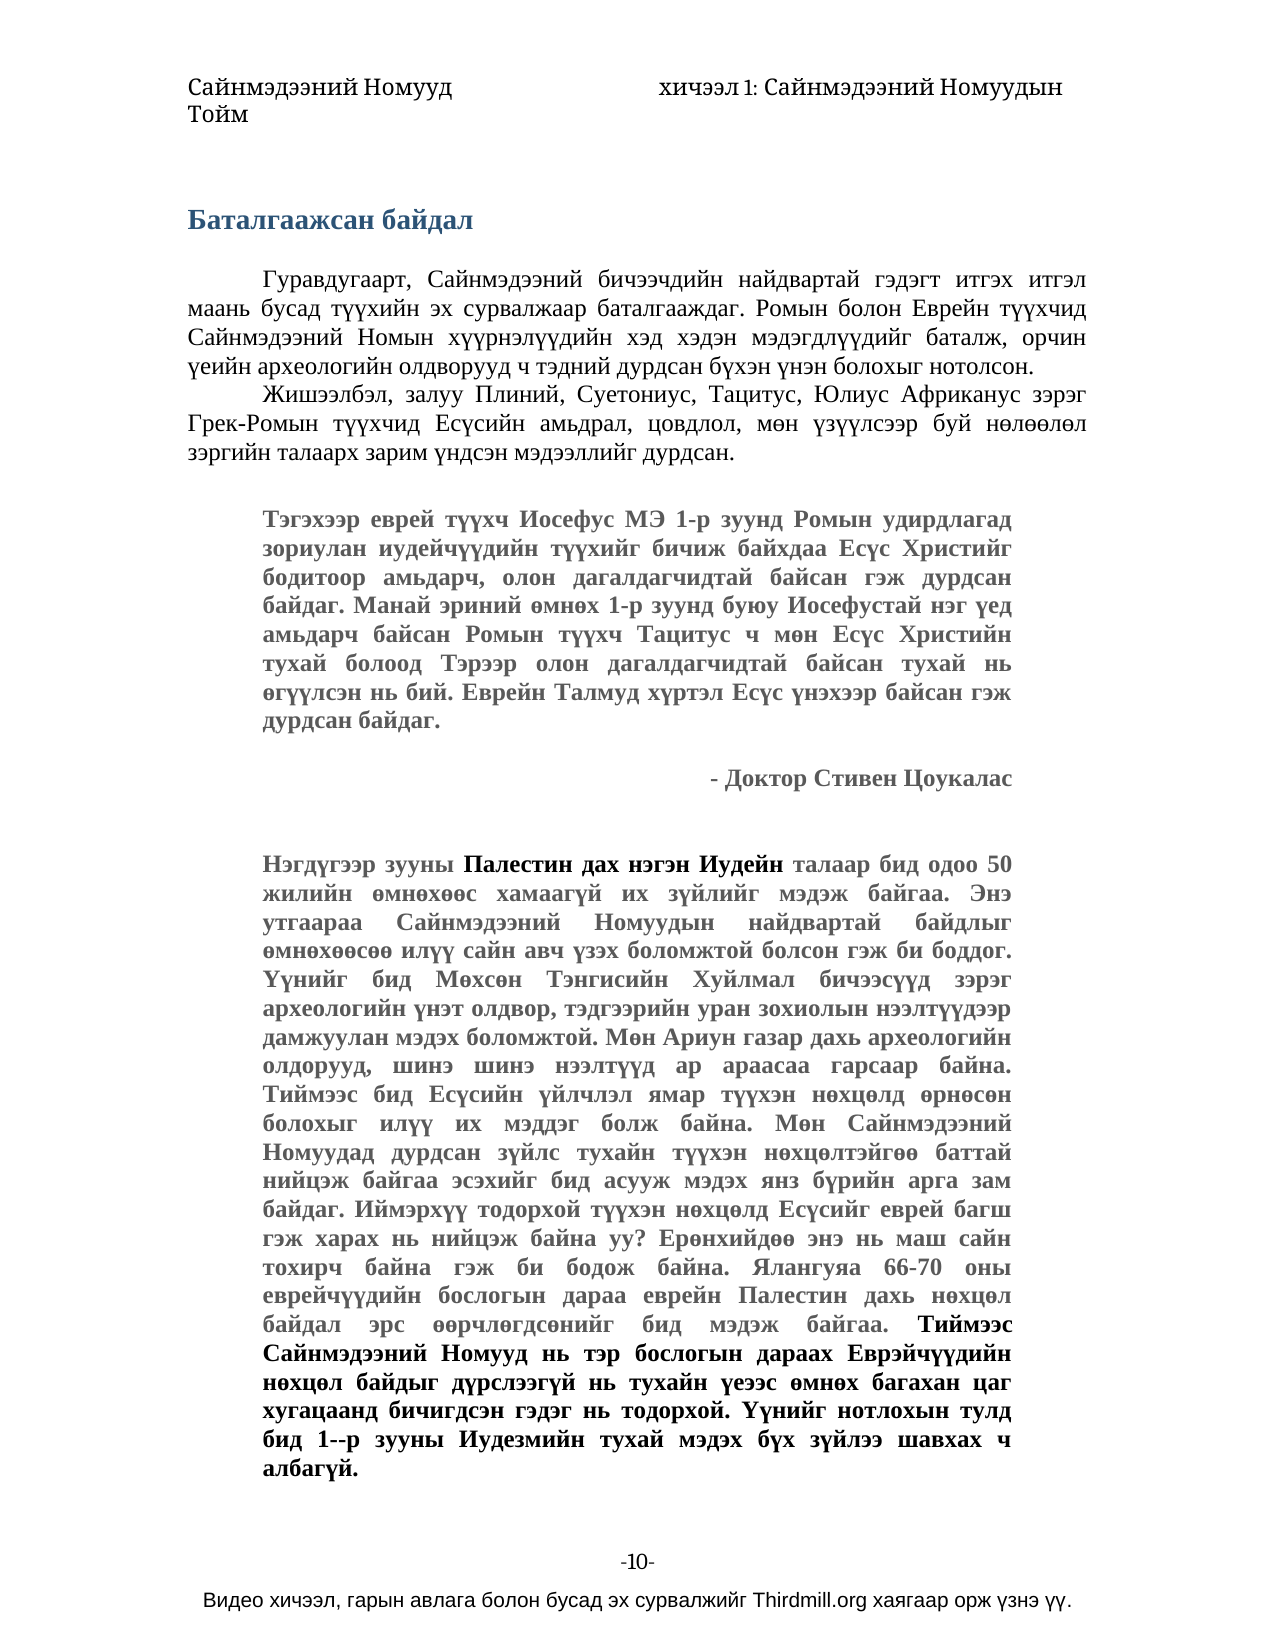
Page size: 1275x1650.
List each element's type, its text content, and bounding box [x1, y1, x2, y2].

text Баталгаажсан байдал [187, 202, 1087, 236]
text Нэгдүгээр зууны Палестин дах нэгэн Иудейн талаар бид одоо 50 жилийн өмнөхөөс хамаагүй их зүйлийг мэдэж байгаа. Энэ утгаараа Сайнмэдээний Номуудын найдвартай байдлыг өмнөхөөсөө илүү сайн авч үзэх боломжтой болсон гэж би боддог. Үүнийг бид Мөхсөн Тэнгисийн Хуйлмал бичээсүүд зэрэг археологийн үнэт олдвор, тэдгээрийн уран зохиолын нээлтүүдээр дамжуулан мэдэх боломжтой. Мөн Ариун газар дахь археологийн олдорууд, шинэ шинэ нээлтүүд ар араасаа гарсаар байна. Тиймээс бид Есүсийн үйлчлэл ямар түүхэн нөхцөлд өрнөсөн болохыг илүү их мэддэг болж байна. Мөн Сайнмэдээний Номуудад дурдсан зүйлс тухайн түүхэн нөхцөлтэйгөө баттай нийцэж байгаа эсэхийг бид асууж мэдэх янз бүрийн арга зам байдаг. Иймэрхүү тодорхой түүхэн нөхцөлд Есүсийг еврей багш гэж харах нь нийцэж байна уу? Ерөнхийдөө энэ нь маш сайн тохирч байна гэж би бодож байна. Ялангуяа 66-70 оны еврейчүүдийн бослогын дараа еврейн Палестин дахь нөхцөл байдал эрс өөрчлөгдсөнийг бид мэдэж байгаа. Тиймээс Сайнмэдээний Номууд нь тэр бослогын дараах Еврэйчүүдийн нөхцөл байдыг дүрслээгүй нь тухайн үеээс өмнөх багахан цаг хугацаанд бичигдсэн гэдэг нь тодорхой. Үүнийг нотлохын тулд бид 1--р зууны Иудезмийн тухай мэдэх бүх зүйлээ шавхах ч албагүй. [262, 849, 1012, 1482]
text Гуравдугаарт, Сайнмэдээний бичээчдийн найдвартай гэдэгт итгэх итгэл маань бусад түүхийн эх сурвалжаар баталгааждаг. Ромын болон Еврейн түүхчид Сайнмэдээний Номын хүүрнэлүүдийн хэд хэдэн мэдэгдлүүдийг баталж, орчин үеийн археологийн олдворууд ч тэдний дурдсан бүхэн үнэн болохыг нотолсон. [187, 264, 1087, 379]
text Тэгэхээр еврей түүхч Иосефус МЭ 1-р зуунд Ромын удирдлагад зориулан иудейчүүдийн түүхийг бичиж байхдаа Есүс Христийг бодитоор амьдарч, олон дагалдагчидтай байсан гэж дурдсан байдаг. Манай эриний өмнөх 1-р зуунд буюу Иосефустай нэг үед амьдарч байсан Ромын түүхч Тацитус ч мөн Есүс Христийн тухай болоод Тэрээр олон дагалдагчидтай байсан тухай нь өгүүлсэн нь бий. Еврейн Талмуд хүртэл Есүс үнэхээр байсан гэж дурдсан байдаг. [262, 504, 1012, 734]
text - Доктор Стивен Цоукалас [262, 763, 1012, 792]
text Жишээлбэл, залуу Плиний, Суетониус, Тацитус, Юлиус Африканус зэрэг Грек-Ромын түүхчид Есүсийн амьдрал, цовдлол, мөн үзүүлсээр буй нөлөөлөл зэргийн талаарх зарим үндсэн мэдээллийг дурдсан. [187, 379, 1087, 466]
